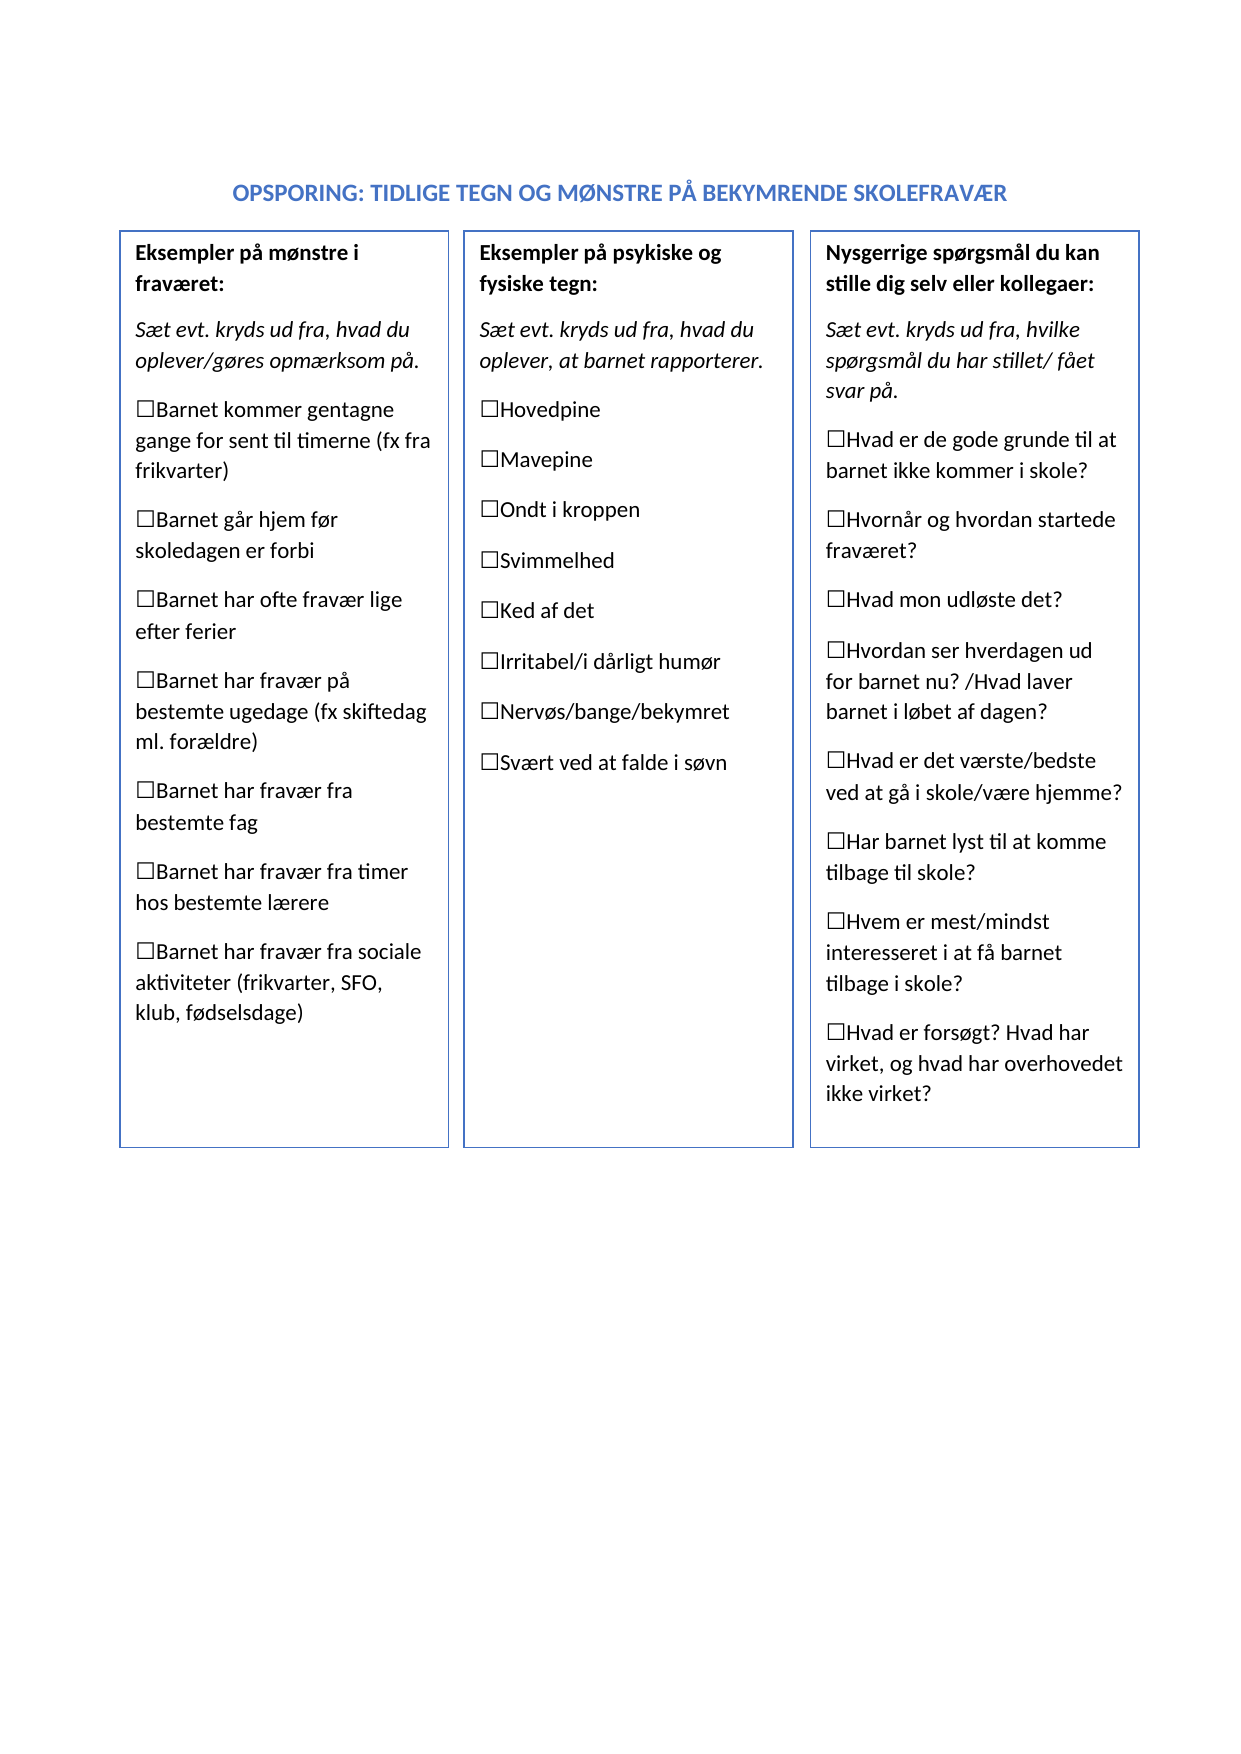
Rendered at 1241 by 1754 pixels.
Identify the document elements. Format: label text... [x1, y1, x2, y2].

text OPSPORING: TIDLIGE TEGN OG MØNSTRE PÅ BEKYMRENDE SKOLEFRAVÆR [118, 177, 1122, 208]
